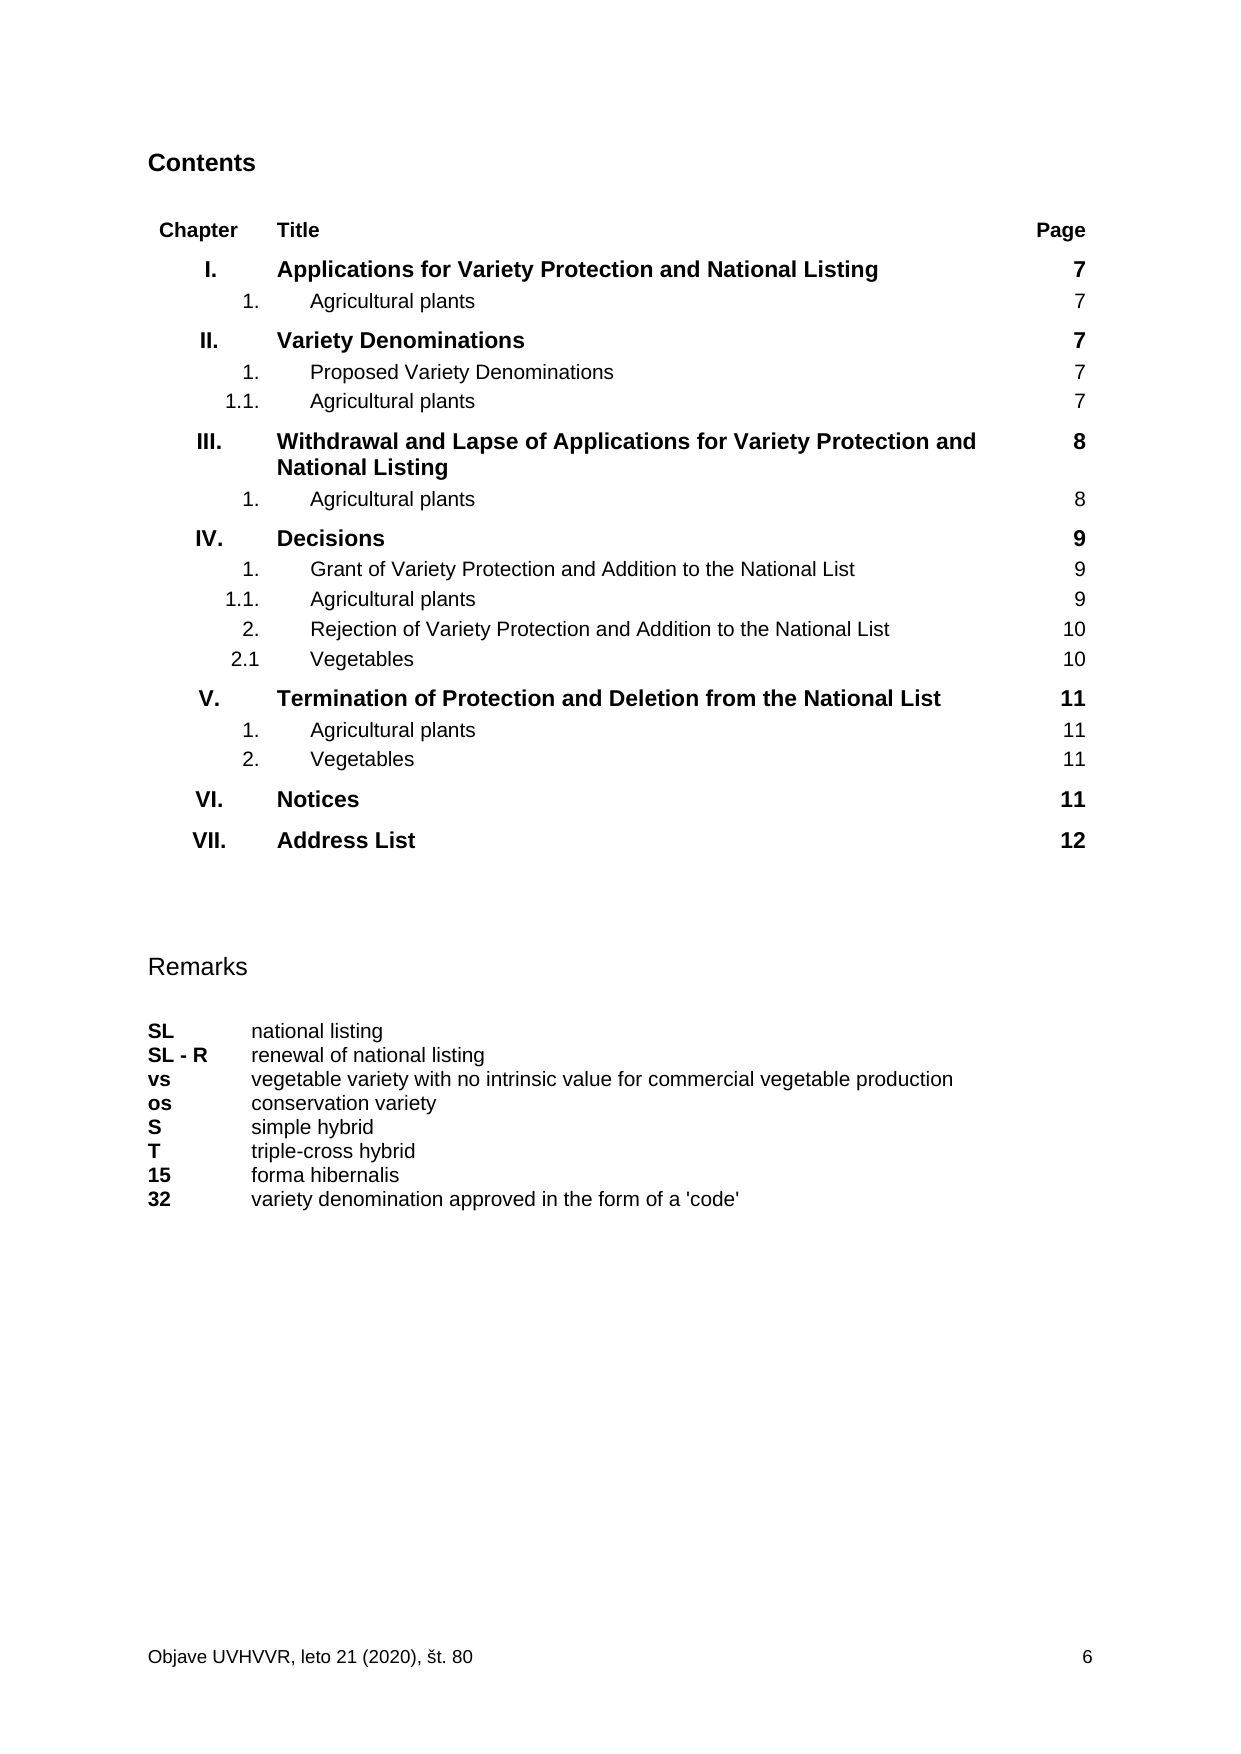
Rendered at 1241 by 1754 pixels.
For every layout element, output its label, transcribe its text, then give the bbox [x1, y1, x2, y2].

table_cell 8 [990, 484, 1092, 513]
table_cell 7 [990, 386, 1092, 416]
text os conservation variety [148, 1091, 1092, 1115]
table_cell Address List [265, 815, 990, 856]
text T triple-cross hybrid [148, 1139, 1092, 1163]
table_cell 1.1. [148, 584, 265, 614]
table_cell Vegetables [265, 644, 990, 673]
table_cell 2.1 [148, 644, 265, 673]
table_cell IV. [148, 513, 265, 554]
table_cell Proposed Variety Denominations [265, 357, 990, 386]
table_cell 1. [148, 286, 265, 316]
text Remarks [148, 952, 1092, 981]
table_cell 8 [990, 416, 1092, 483]
table_cell 7 [990, 316, 1092, 357]
table_cell 9 [990, 554, 1092, 584]
table_cell Agricultural plants [265, 584, 990, 614]
table_cell 10 [990, 614, 1092, 644]
table_cell Notices [265, 774, 990, 815]
table_header Title [265, 215, 990, 245]
table_cell Decisions [265, 513, 990, 554]
table_cell Applications for Variety Protection and National Listing [265, 245, 990, 286]
text 15 forma hibernalis [148, 1163, 1092, 1187]
table_cell 12 [990, 815, 1092, 856]
table_cell Vegetables [265, 744, 990, 774]
table_cell 7 [990, 357, 1092, 386]
table_header Chapter [148, 215, 265, 245]
table_cell Grant of Variety Protection and Addition to the National List [265, 554, 990, 584]
table_cell Rejection of Variety Protection and Addition to the National List [265, 614, 990, 644]
table_cell 11 [990, 715, 1092, 744]
table_cell 1. [148, 357, 265, 386]
text 32 variety denomination approved in the form of a 'code' [148, 1187, 1092, 1211]
text SL national listing [148, 1019, 1092, 1043]
table_cell 1. [148, 484, 265, 513]
table_cell 1. [148, 554, 265, 584]
table_cell Withdrawal and Lapse of Applications for Variety Protection and National Listing [265, 416, 990, 483]
table_cell I. [148, 245, 265, 286]
table_cell V. [148, 674, 265, 714]
table_cell 9 [990, 584, 1092, 614]
table_cell 2. [148, 744, 265, 774]
table_cell 7 [990, 245, 1092, 286]
table_cell Agricultural plants [265, 484, 990, 513]
table_cell 7 [990, 286, 1092, 316]
table_cell Agricultural plants [265, 715, 990, 744]
table_cell III. [148, 416, 265, 483]
table_cell Termination of Protection and Deletion from the National List [265, 674, 990, 714]
table_cell 1. [148, 715, 265, 744]
text S simple hybrid [148, 1115, 1092, 1139]
table_cell Agricultural plants [265, 286, 990, 316]
table_cell VII. [148, 815, 265, 856]
table_header Page [990, 215, 1092, 245]
text vs vegetable variety with no intrinsic value for commercial vegetable production [148, 1067, 1092, 1091]
table_cell Variety Denominations [265, 316, 990, 357]
table_cell 10 [990, 644, 1092, 673]
table_cell 2. [148, 614, 265, 644]
table_cell 1.1. [148, 386, 265, 416]
table_cell VI. [148, 774, 265, 815]
table_cell Agricultural plants [265, 386, 990, 416]
text SL - R renewal of national listing [148, 1043, 1092, 1067]
table_cell 11 [990, 674, 1092, 714]
text Contents [148, 148, 1092, 176]
table_cell 11 [990, 744, 1092, 774]
table_cell 9 [990, 513, 1092, 554]
table_cell II. [148, 316, 265, 357]
table_cell 11 [990, 774, 1092, 815]
